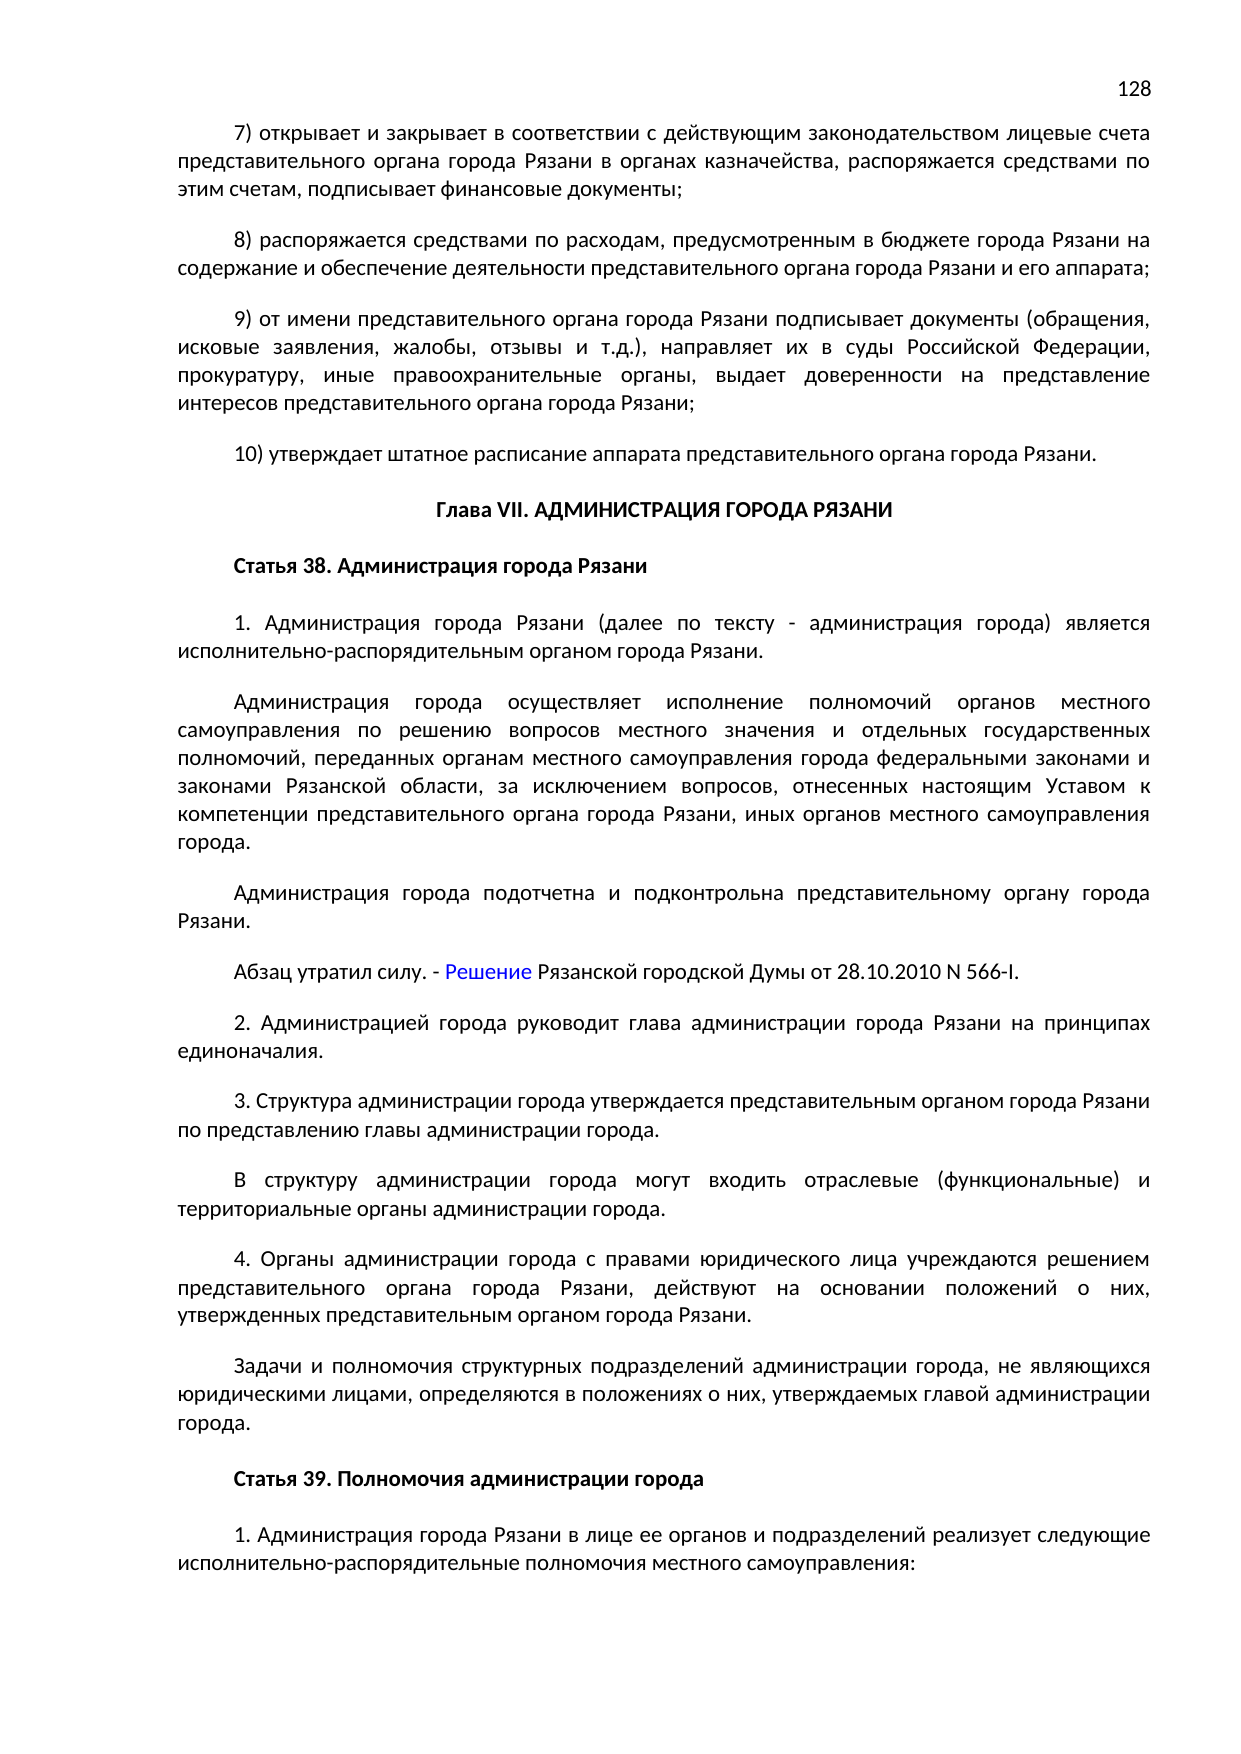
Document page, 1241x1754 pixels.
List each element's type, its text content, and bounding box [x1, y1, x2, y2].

text В структуру администрации города могут входить отраслевые (функциональные) и территориальные органы администрации города. [177, 1166, 1152, 1222]
text 10) утверждает штатное расписание аппарата представительного органа города Рязани. [177, 439, 1152, 467]
text 8) распоряжается средствами по расходам, предусмотренным в бюджете города Рязани на содержание и обеспечение деятельности представительного органа города Рязани и его аппарата; [177, 225, 1152, 281]
text 2. Администрацией города руководит глава администрации города Рязани на принципах единоначалия. [177, 1008, 1152, 1064]
text 9) от имени представительного органа города Рязани подписывает документы (обращения, исковые заявления, жалобы, отзывы и т.д.), направляет их в суды Российской Федерации, прокуратуру, иные правоохранительные органы, выдает доверенности на представление интересов представительного органа города Рязани; [177, 304, 1152, 416]
text Задачи и полномочия структурных подразделений администрации города, не являющихся юридическими лицами, определяются в положениях о них, утверждаемых главой администрации города. [177, 1352, 1152, 1436]
text 4. Органы администрации города с правами юридического лица учреждаются решением представительного органа города Рязани, действуют на основании положений о них, утвержденных представительным органом города Рязани. [177, 1244, 1152, 1329]
text 3. Структура администрации города утверждается представительным органом города Рязани по представлению главы администрации города. [177, 1087, 1152, 1143]
text Администрация города подотчетна и подконтрольна представительному органу города Рязани. [177, 878, 1152, 934]
text Статья 39. Полномочия администрации города [177, 1464, 1152, 1492]
text Администрация города осуществляет исполнение полномочий органов местного самоуправления по решению вопросов местного значения и отдельных государственных полномочий, переданных органам местного самоуправления города федеральными законами и законами Рязанской области, за исключением вопросов, отнесенных настоящим Уставом к компетенции представительного органа города Рязани, иных органов местного самоуправления города. [177, 687, 1152, 855]
text 7) открывает и закрывает в соответствии с действующим законодательством лицевые счета представительного органа города Рязани в органах казначейства, распоряжается средствами по этим счетам, подписывает финансовые документы; [177, 118, 1152, 202]
text 1. Администрация города Рязани (далее по тексту - администрация города) является исполнительно-распорядительным органом города Рязани. [177, 608, 1152, 664]
text 1. Администрация города Рязани в лице ее органов и подразделений реализует следующие исполнительно-распорядительные полномочия местного самоуправления: [177, 1520, 1152, 1576]
text Статья 38. Администрация города Рязани [177, 552, 1152, 579]
text Абзац утратил силу. - Решение Рязанской городской Думы от 28.10.2010 N 566-I. [177, 957, 1152, 985]
text Глава VII. АДМИНИСТРАЦИЯ ГОРОДА РЯЗАНИ [177, 495, 1152, 523]
